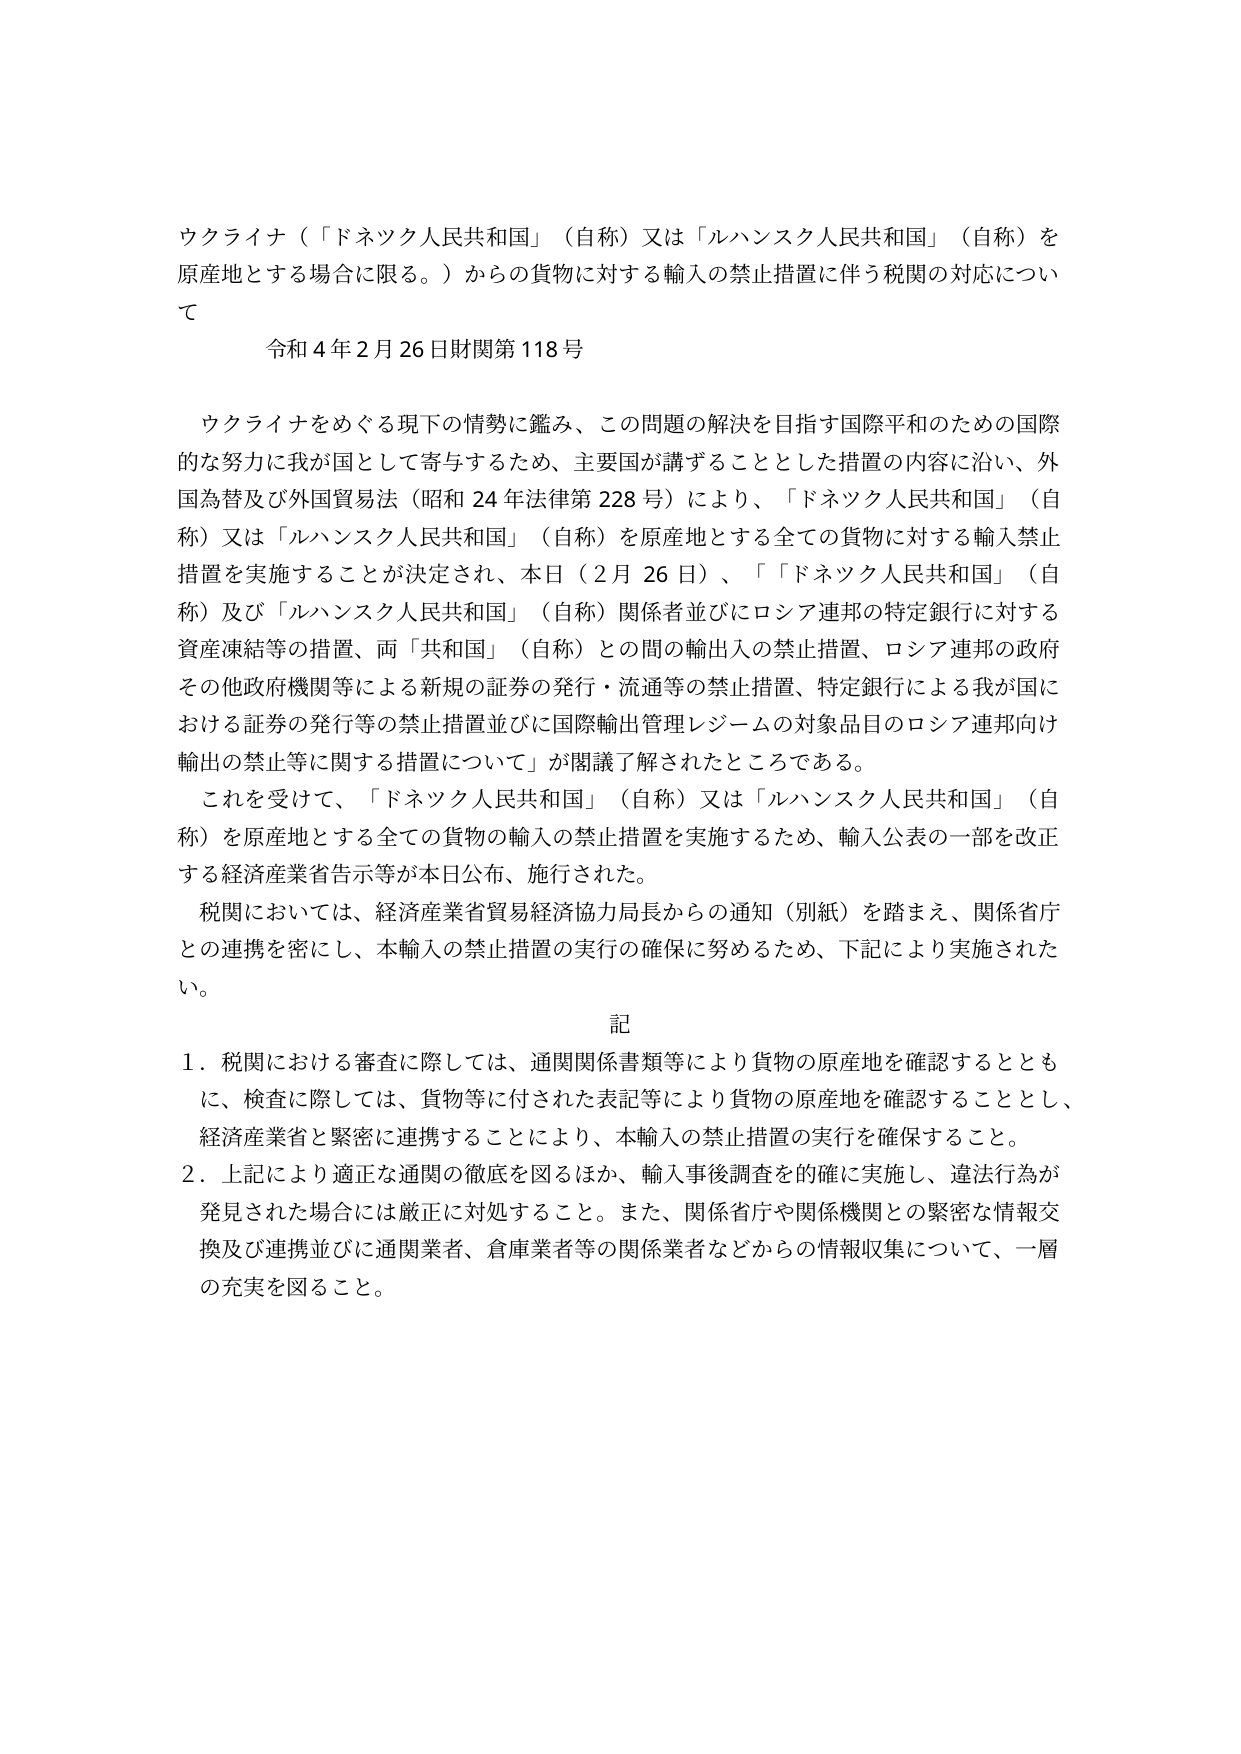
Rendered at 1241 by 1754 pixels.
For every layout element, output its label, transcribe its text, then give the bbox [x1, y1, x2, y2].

text ウクライナをめぐる現下の情勢に鑑み、この問題の解決を目指す国際平和のための国際的な努力に我が国として寄与するため、主要国が講ずることとした措置の内容に沿い、外国為替及び外国貿易法（昭和 24 年法律第 228 号）により、「ドネツク人民共和国」（自称）又は「ルハンスク人民共和国」（自称）を原産地とする全ての貨物に対する輸入禁止措置を実施することが決定され、本日（２月 26 日）、「「ドネツク人民共和国」（自称）及び「ルハンスク人民共和国」（自称）関係者並びにロシア連邦の特定銀行に対する資産凍結等の措置、両「共和国」（自称）との間の輸出入の禁止措置、ロシア連邦の政府その他政府機関等による新規の証券の発行・流通等の禁止措置、特定銀行による我が国における証券の発行等の禁止措置並びに国際輸出管理レジームの対象品目のロシア連邦向け輸出の禁止等に関する措置について」が閣議了解されたところである。 [177, 404, 1063, 779]
text １．税関における審査に際しては、通関関係書類等により貨物の原産地を確認するとともに、検査に際しては、貨物等に付された表記等により貨物の原産地を確認することとし、経済産業省と緊密に連携することにより、本輸入の禁止措置の実行を確保すること。 [177, 1042, 1063, 1154]
text ウクライナ（「ドネツク人民共和国」（自称）又は「ルハンスク人民共和国」（自称）を原産地とする場合に限る。）からの貨物に対する輸入の禁止措置に伴う税関の対応について [177, 217, 1063, 329]
text 記 [177, 1004, 1063, 1042]
text 税関においては、経済産業省貿易経済協力局長からの通知（別紙）を踏まえ、関係省庁との連携を密にし、本輸入の禁止措置の実行の確保に努めるため、下記により実施されたい。 [177, 892, 1063, 1004]
text ２．上記により適正な通関の徹底を図るほか、輸入事後調査を的確に実施し、違法行為が発見された場合には厳正に対処すること。また、関係省庁や関係機関との緊密な情報交換及び連携並びに通関業者、倉庫業者等の関係業者などからの情報収集について、一層の充実を図ること。 [177, 1154, 1063, 1304]
text これを受けて、「ドネツク人民共和国」（自称）又は「ルハンスク人民共和国」（自称）を原産地とする全ての貨物の輸入の禁止措置を実施するため、輸入公表の一部を改正する経済産業省告示等が本日公布、施行された。 [177, 779, 1063, 892]
text 令和4年2月26日財関第118号 [177, 329, 1063, 367]
